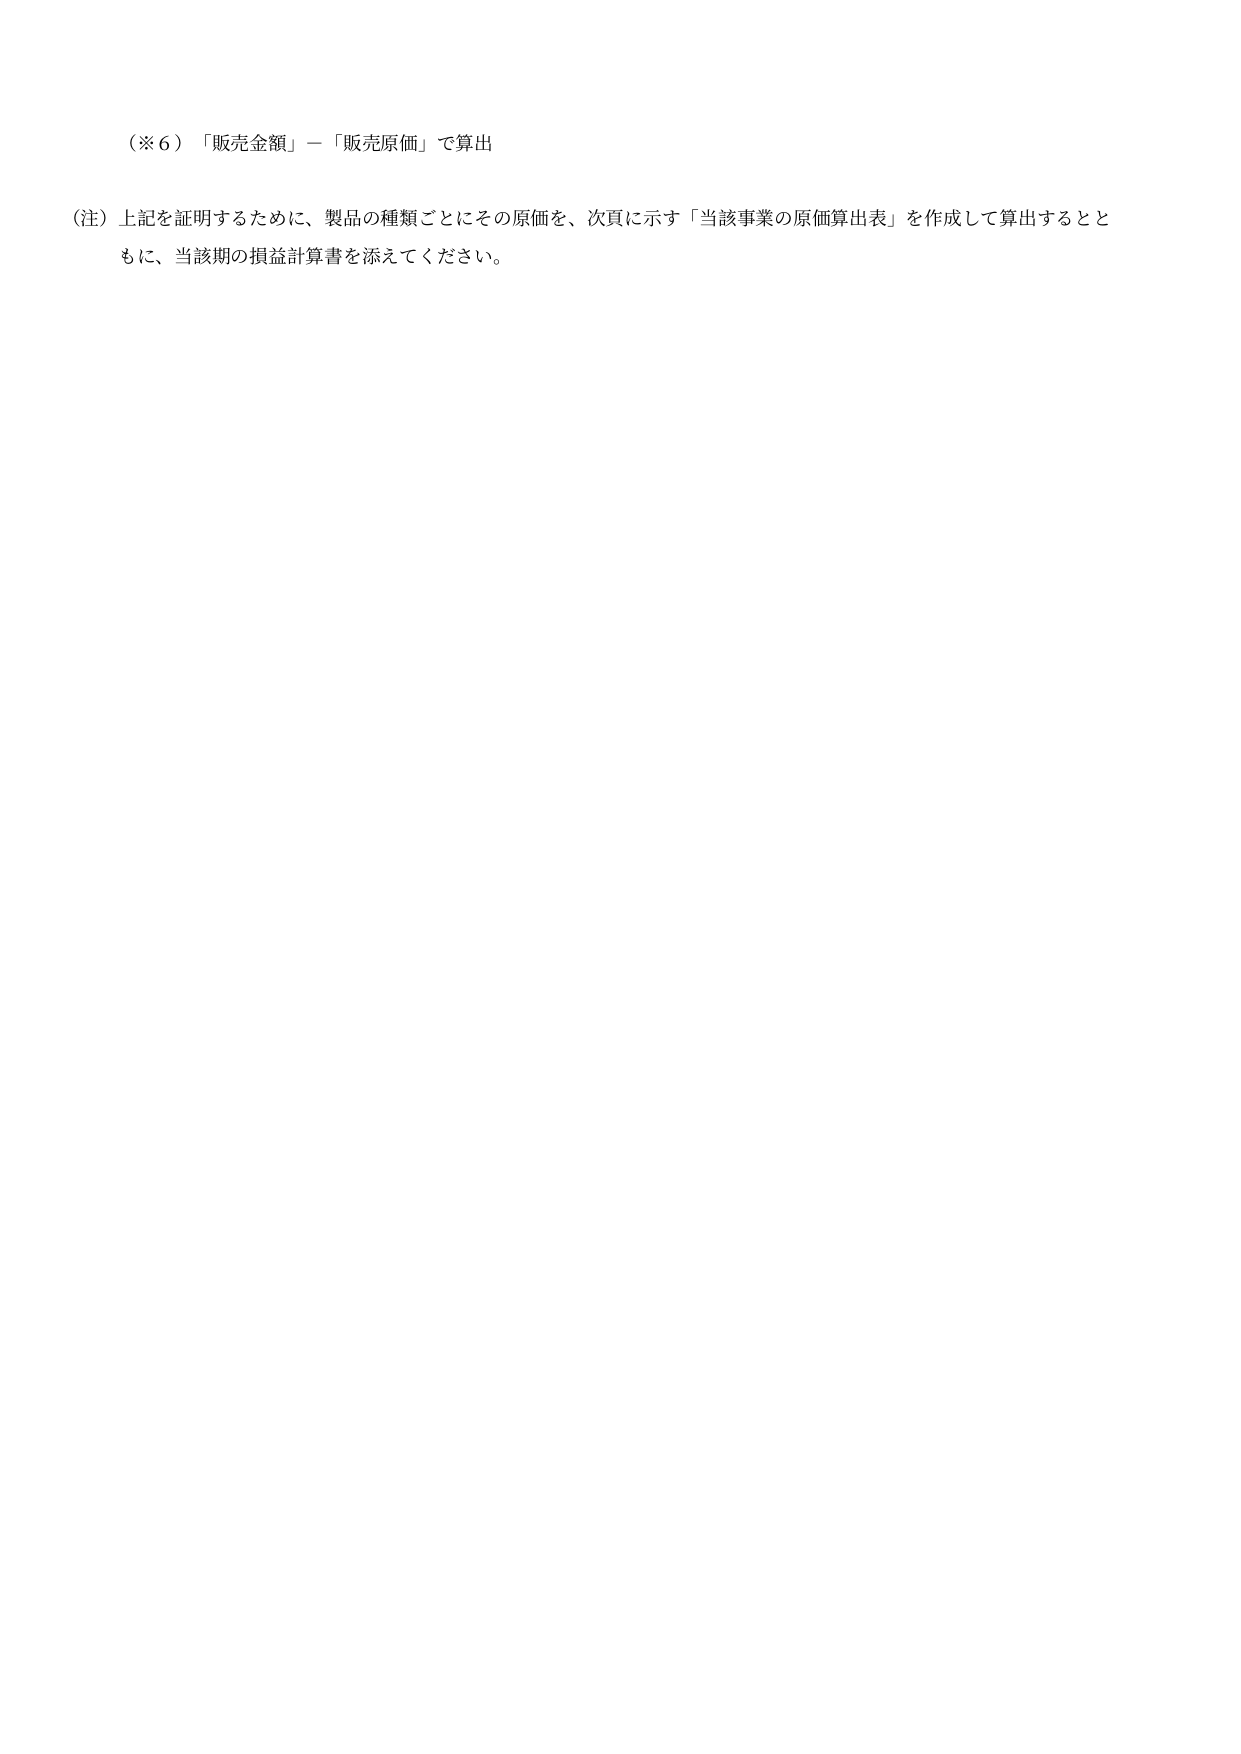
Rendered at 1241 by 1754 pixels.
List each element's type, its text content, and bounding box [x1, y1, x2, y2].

text （※６）「販売金額」－「販売原価」で算出 [118, 124, 1122, 161]
text （注）上記を証明するために、製品の種類ごとにその原価を、次頁に示す「当該事業の原価算出表」を作成して算出するとともに、当該期の損益計算書を添えてください。 [62, 199, 1122, 274]
